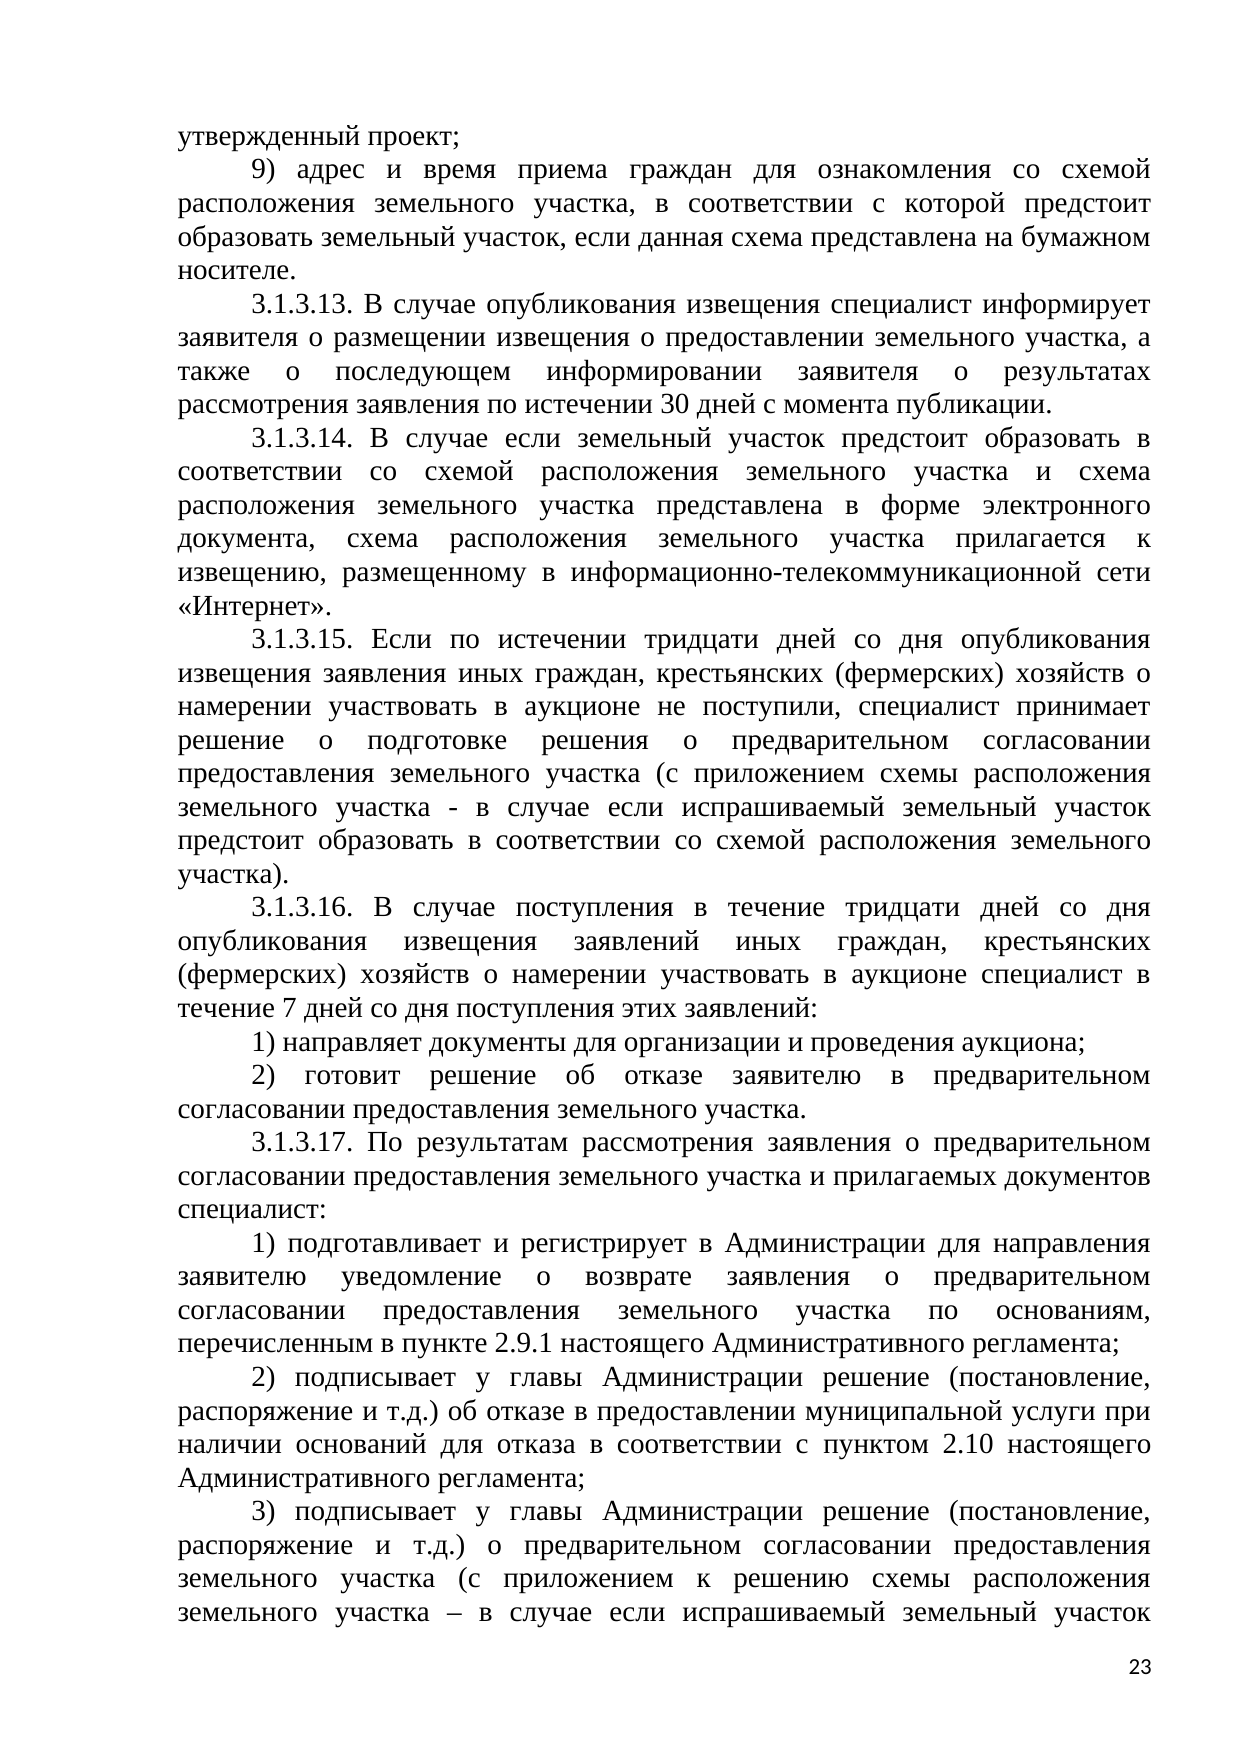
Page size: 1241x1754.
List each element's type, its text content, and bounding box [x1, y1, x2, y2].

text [177, 1493, 1152, 1627]
text 1) подготавливает и регистрирует в Администрации для направления заявителю уведомление о возврате заявления о предварительном согласовании предоставления земельного участка по основаниям, перечисленным в пункте 2.9.1 настоящего Административного регламента; [177, 1225, 1152, 1359]
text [177, 118, 1152, 152]
text 3.1.3.16. В случае поступления в течение тридцати дней со дня опубликования извещения заявлений иных граждан, крестьянских (фермерских) хозяйств о намерении участвовать в аукционе специалист в течение 7 дней со дня поступления этих заявлений: [177, 889, 1152, 1024]
text 2) готовит решение об отказе заявителю в предварительном согласовании предоставления земельного участка. [177, 1057, 1152, 1124]
text 3.1.3.13. В случае опубликования извещения специалист информирует заявителя о размещении извещения о предоставлении земельного участка, а также о последующем информировании заявителя о результатах рассмотрения заявления по истечении 30 дней с момента публикации. [177, 286, 1152, 420]
text 3.1.3.17. По результатам рассмотрения заявления о предварительном согласовании предоставления земельного участка и прилагаемых документов специалист: [177, 1124, 1152, 1225]
text 9) адрес и время приема граждан для ознакомления со схемой расположения земельного участка, в соответствии с которой предстоит образовать земельный участок, если данная схема представлена на бумажном носителе. [177, 152, 1152, 286]
text 3.1.3.15. Если по истечении тридцати дней со дня опубликования извещения заявления иных граждан, крестьянских (фермерских) хозяйств о намерении участвовать в аукционе не поступили, специалист принимает решение о подготовке решения о предварительном согласовании предоставления земельного участка (с приложением схемы расположения земельного участка - в случае если испрашиваемый земельный участок предстоит образовать в соответствии со схемой расположения земельного участка). [177, 621, 1152, 889]
text 1) направляет документы для организации и проведения аукциона; [177, 1024, 1152, 1057]
text 2) подписывает у главы Администрации решение (постановление, распоряжение и т.д.) об отказе в предоставлении муниципальной услуги при наличии оснований для отказа в соответствии с пунктом 2.10 настоящего Административного регламента; [177, 1359, 1152, 1493]
text 3.1.3.14. В случае если земельный участок предстоит образовать в соответствии со схемой расположения земельного участка и схема расположения земельного участка представлена в форме электронного документа, схема расположения земельного участка прилагается к извещению, размещенному в информационно-телекоммуникационной сети «Интернет». [177, 420, 1152, 621]
